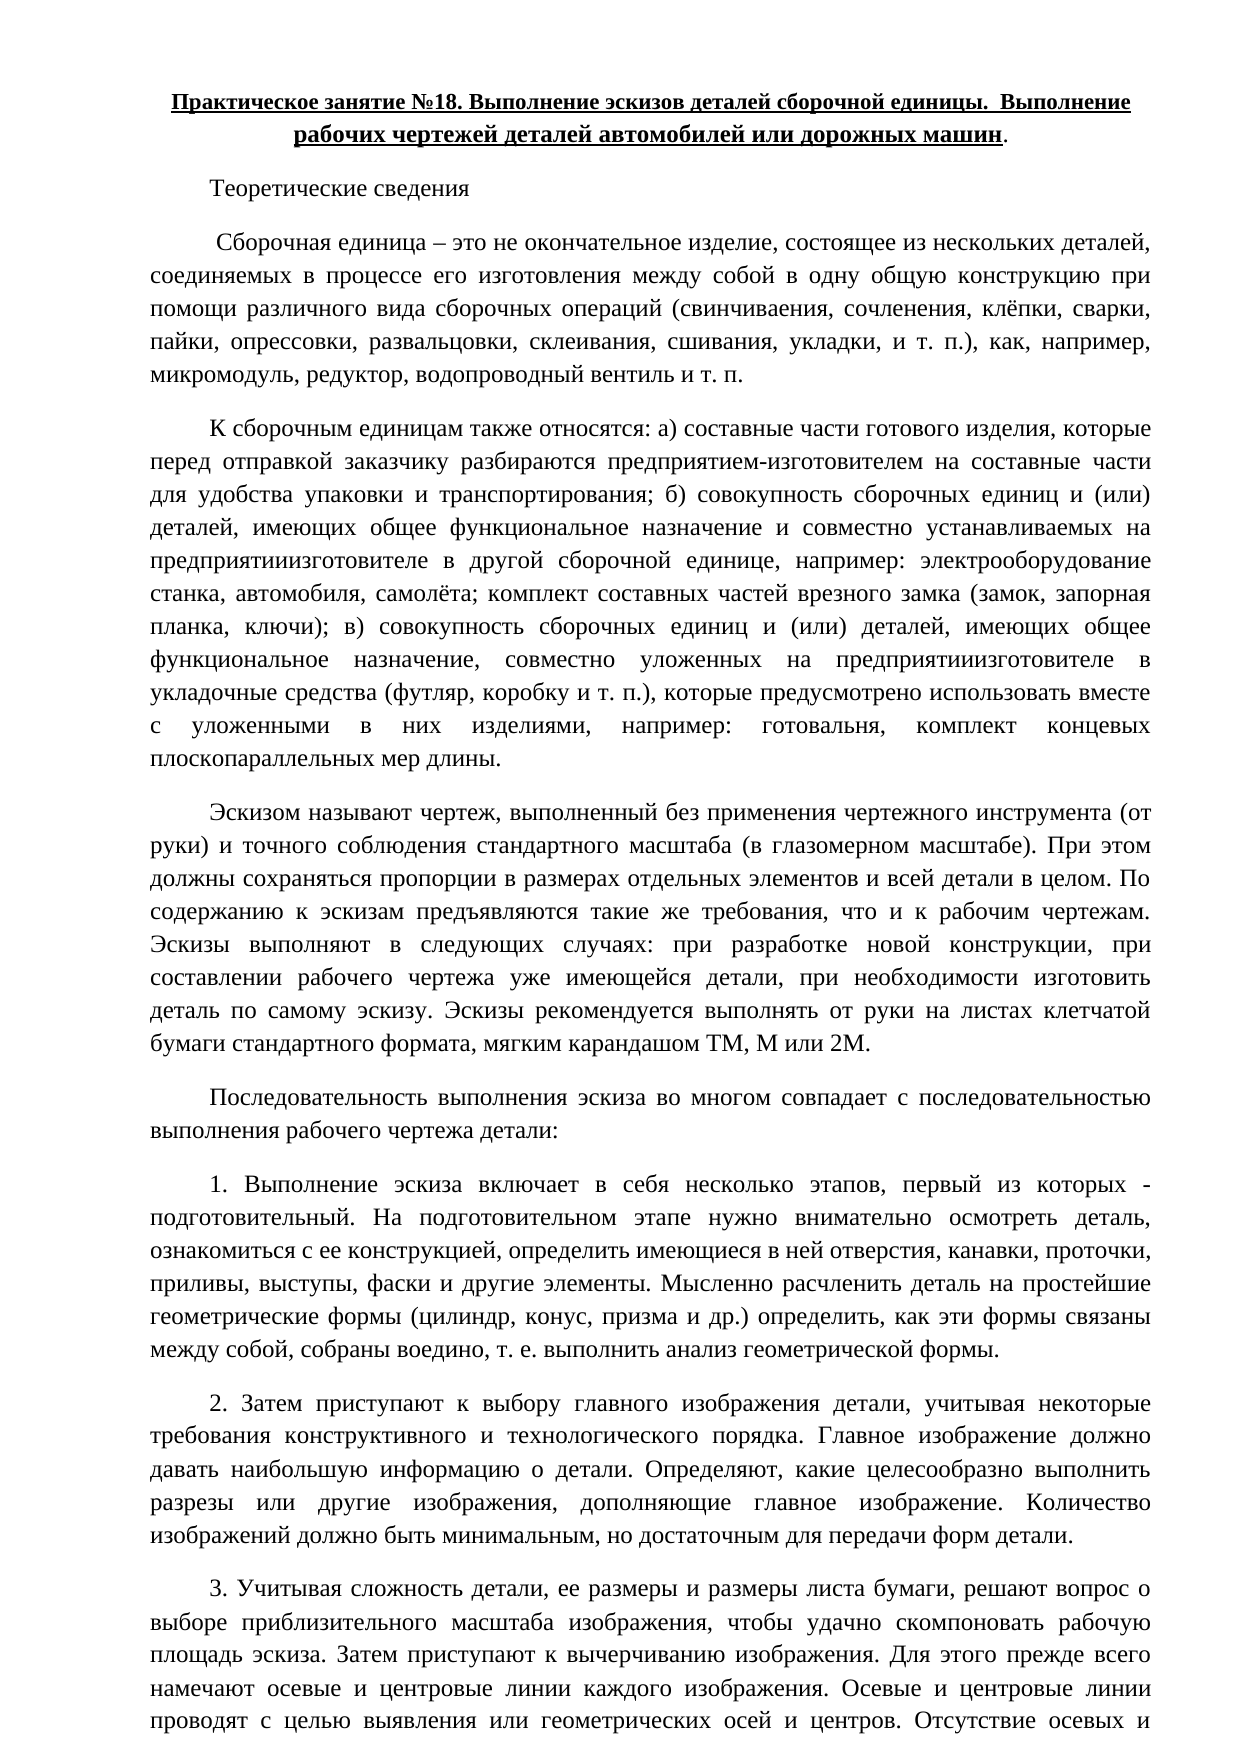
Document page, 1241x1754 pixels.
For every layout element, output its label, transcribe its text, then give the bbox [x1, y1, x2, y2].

text К сборочным единицам также относятся: а) составные части готового изделия, которые перед отправкой заказчику разбираются предприятием-изготовителем на составные части для удобства упаковки и транспортирования; б) совокупность сборочных единиц и (или) деталей, имеющих общее функциональное назначение и совместно устанавливаемых на предприятииизготовителе в другой сборочной единице, например: электрооборудование станка, автомобиля, самолёта; комплект составных частей врезного замка (замок, запорная планка, ключи); в) совокупность сборочных единиц и (или) деталей, имеющих общее функциональное назначение, совместно уложенных на предприятииизготовителе в укладочные средства (футляр, коробку и т. п.), которые предусмотрено использовать вместе с уложенными в них изделиями, например: готовальня, комплект концевых плоскопараллельных мер длины. [150, 413, 1152, 772]
text Теоретические сведения [150, 173, 1152, 202]
text Эскизом называют чертеж, выполненный без применения чертежного инструмента (от руки) и точного соблюдения стандартного масштаба (в глазомерном масштабе). При этом должны сохраняться пропорции в размерах отдельных элементов и всей детали в целом. По содержанию к эскизам предъявляются такие же требования, что и к рабочим чертежам. Эскизы выполняют в следующих случаях: при разработке новой конструкции, при составлении рабочего чертежа уже имеющейся детали, при необходимости изготовить деталь по самому эскизу. Эскизы рекомендуется выполнять от руки на листах клетчатой бумаги стандартного формата, мягким карандашом ТМ, М или 2М. [150, 797, 1152, 1057]
text Последовательность выполнения эскиза во многом совпадает с последовательностью выполнения рабочего чертежа детали: [150, 1082, 1152, 1143]
text 2. Затем приступают к выбору главного изображения детали, учитывая некоторые требования конструктивного и технологического порядка. Главное изображение должно давать наибольшую информацию о детали. Определяют, какие целесообразно выполнить разрезы или другие изображения, дополняющие главное изображение. Количество изображений должно быть минимальным, но достаточным для передачи форм детали. [150, 1388, 1152, 1548]
text Сборочная единица – это не окончательное изделие, состоящее из нескольких деталей, соединяемых в процессе его изготовления между собой в одну общую конструкцию при помощи различного вида сборочных операций (свинчиваения, сочленения, клёпки, сварки, пайки, опрессовки, развальцовки, склеивания, сшивания, укладки, и т. п.), как, например, микромодуль, редуктор, водопроводный вентиль и т. п. [150, 227, 1152, 388]
text 1. Выполнение эскиза включает в себя несколько этапов, первый из которых - подготовительный. На подготовительном этапе нужно внимательно осмотреть деталь, ознакомиться с ее конструкцией, определить имеющиеся в ней отверстия, канавки, проточки, приливы, выступы, фаски и другие элементы. Мысленно расчленить деталь на простейшие геометрические формы (цилиндр, конус, призма и др.) определить, как эти формы связаны между собой, собраны воедино, т. е. выполнить анализ геометрической формы. [150, 1169, 1152, 1362]
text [150, 1573, 1152, 1734]
text Практическое занятие №18. Выполнение эскизов деталей сборочной единицы. Выполнение рабочих чертежей деталей автомобилей или дорожных машин. [150, 88, 1152, 148]
